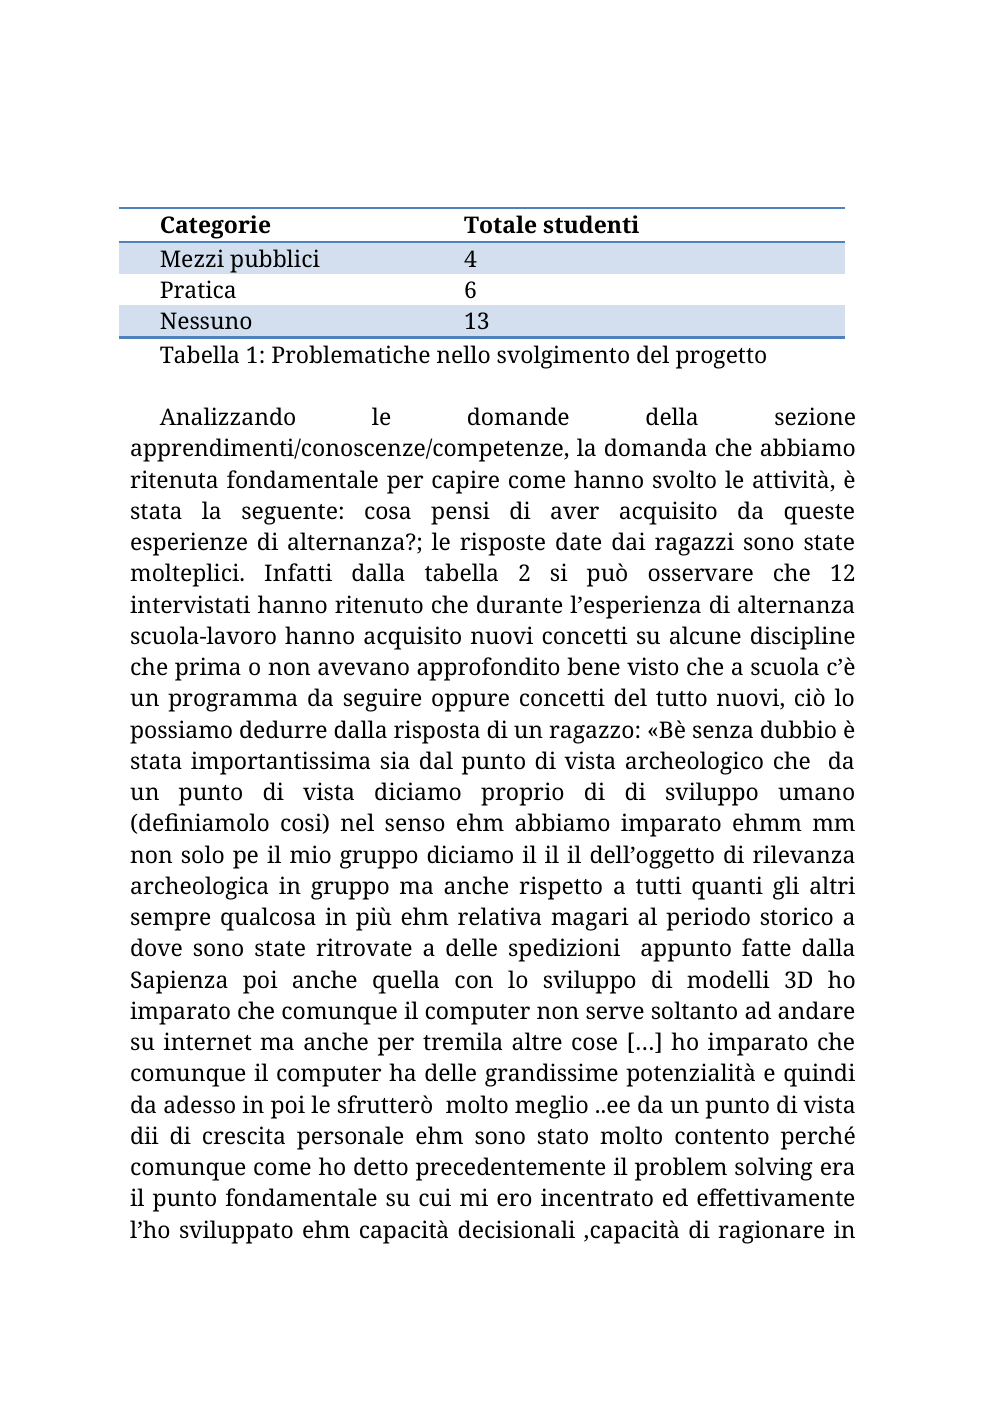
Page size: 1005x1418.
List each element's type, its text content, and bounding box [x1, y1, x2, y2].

table_cell Mezzi pubblici [119, 243, 423, 274]
table_cell Nessuno [119, 305, 423, 336]
text Tabella 1: Problematiche nello svolgimento del progetto [130, 338, 856, 370]
table_cell 4 [423, 243, 845, 274]
table_cell 13 [423, 305, 845, 336]
table_header Totale studenti [423, 209, 845, 241]
table_header Categorie [119, 209, 423, 241]
table_cell 6 [423, 274, 845, 305]
table_cell Pratica [119, 274, 423, 305]
